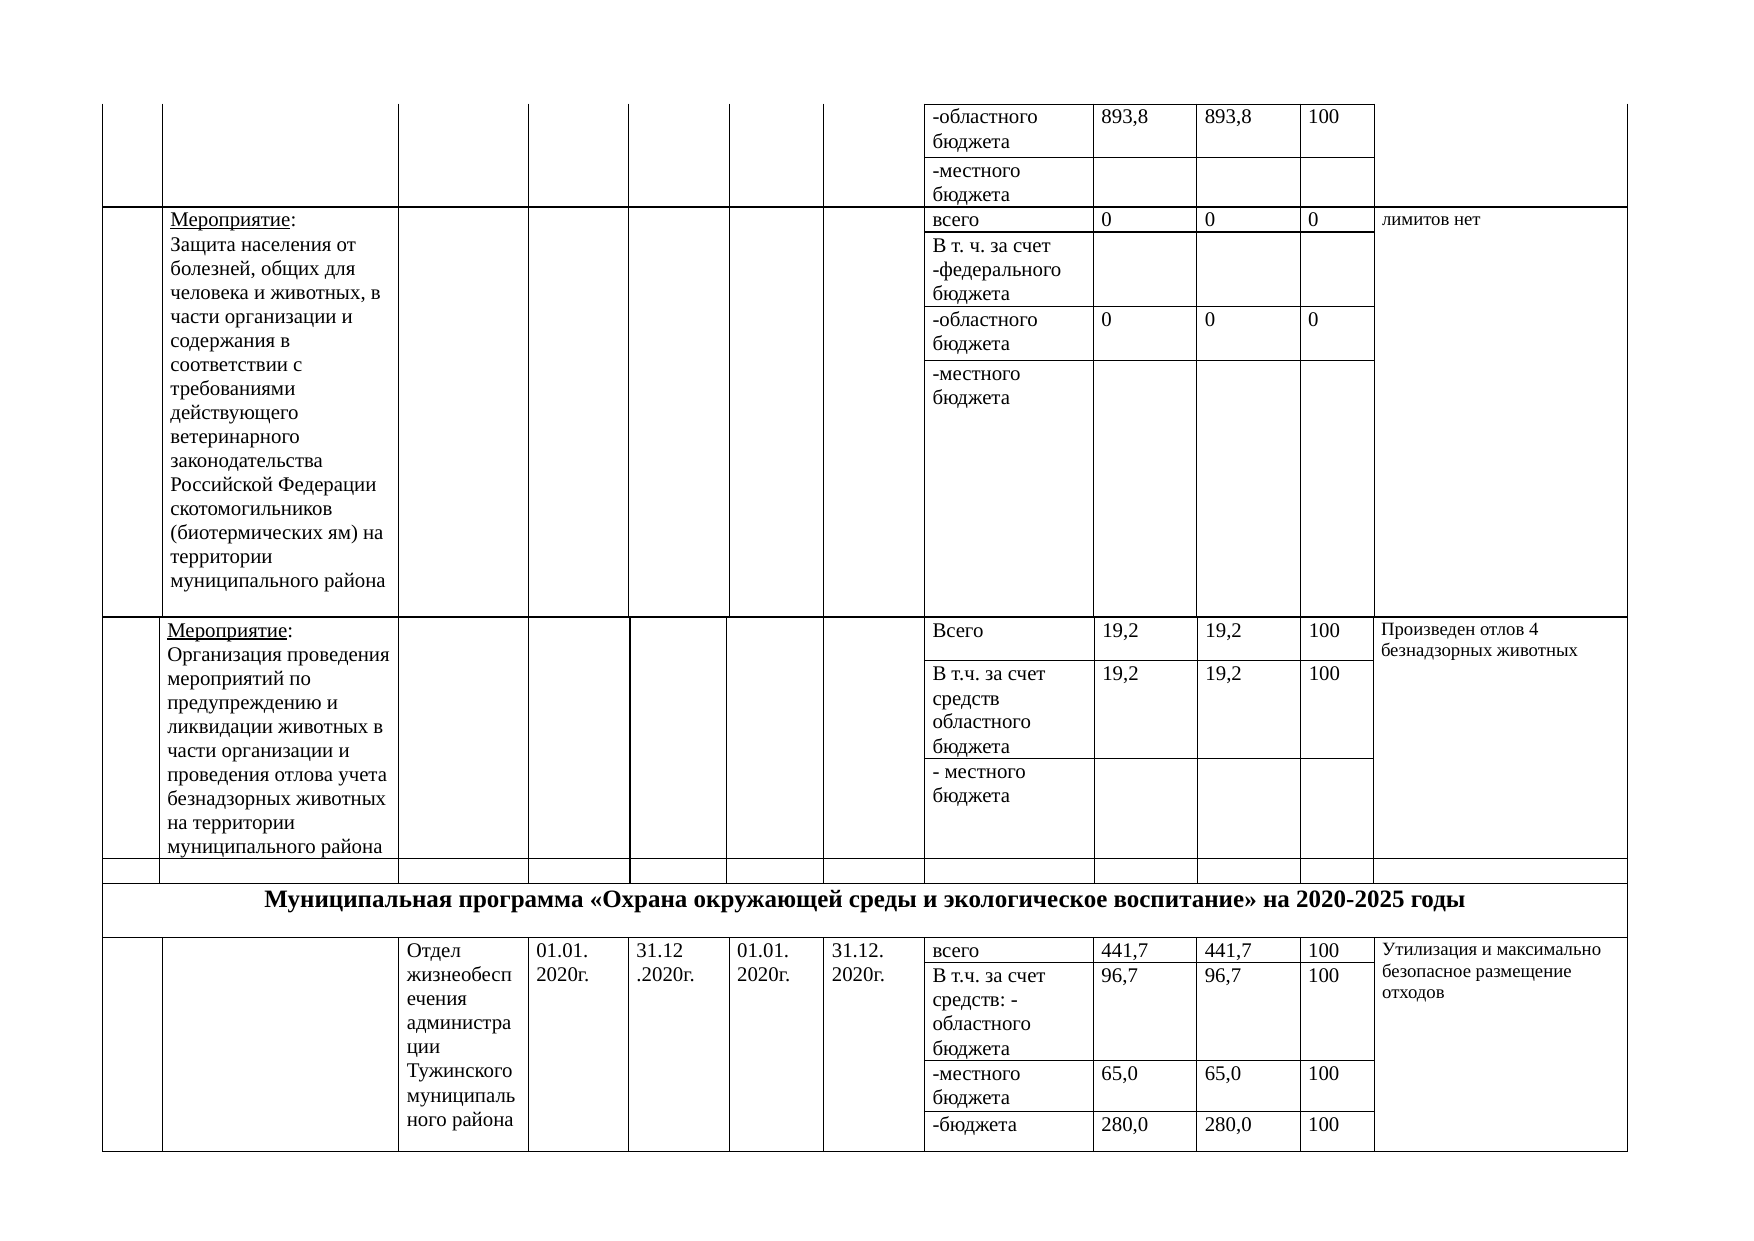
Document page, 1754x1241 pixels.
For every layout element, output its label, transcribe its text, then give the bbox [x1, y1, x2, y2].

table_cell лимитов нет [1375, 208, 1627, 616]
table_cell 96,7 [1094, 963, 1196, 1059]
table_cell всего [925, 938, 1093, 962]
table_cell -областного бюджета [925, 105, 1093, 157]
table_cell [1095, 759, 1197, 858]
table_cell 0 [1301, 208, 1374, 231]
table_cell 441,7 [1094, 938, 1196, 962]
table_cell [399, 208, 528, 616]
table_cell [1197, 158, 1300, 206]
table_cell 280,0 [1094, 1112, 1196, 1151]
table_cell 100 [1301, 618, 1373, 660]
table_cell [103, 938, 162, 1151]
table_cell [529, 859, 629, 883]
table_cell [1094, 361, 1196, 616]
table_cell 0 [1301, 307, 1374, 359]
table_cell [529, 208, 628, 616]
table_cell [629, 208, 729, 616]
table_cell 893,8 [1094, 105, 1196, 157]
table_cell 31.12 .2020г. [629, 938, 729, 1151]
table_cell 19,2 [1095, 661, 1197, 758]
table_cell -местного бюджета [925, 361, 1093, 616]
table_cell -местного бюджета [925, 158, 1093, 206]
table_cell 19,2 [1198, 661, 1300, 758]
table_cell 100 [1301, 1061, 1374, 1111]
table_cell [399, 859, 528, 883]
table_cell [103, 618, 159, 858]
table_cell В т. ч. за счет -федерального бюджета [925, 233, 1093, 306]
table_cell 0 [1094, 208, 1196, 231]
table_cell Мероприятие: Защита населения от болезней, общих для человека и животных, в части организации и содержания в соответствии с требованиями действующего ветеринарного законодательства Российской Федерации скотомогильников (биотермических ям) на территории муниципального района [163, 208, 398, 616]
table_cell 0 [1094, 307, 1196, 359]
table_cell [1374, 859, 1627, 883]
table_cell [824, 618, 924, 858]
table_cell [160, 859, 398, 883]
table_cell 0 [1197, 307, 1300, 359]
table_cell [824, 208, 924, 616]
table_cell В т.ч. за счет средств: -областного бюджета [925, 963, 1093, 1059]
table_cell 441,7 [1197, 938, 1300, 962]
table_cell [1301, 233, 1374, 306]
table_cell [727, 859, 823, 883]
table_cell 96,7 [1197, 963, 1300, 1059]
table_cell [730, 208, 823, 616]
table_cell 280,0 [1197, 1112, 1300, 1151]
table_cell 19,2 [1095, 618, 1197, 660]
table_cell 100 [1301, 963, 1374, 1059]
table_cell 893,8 [1197, 105, 1300, 157]
table_cell -областного бюджета [925, 307, 1093, 359]
table_cell В т.ч. за счет средств областного бюджета [925, 661, 1094, 758]
table_cell [1197, 233, 1300, 306]
table_cell [399, 618, 528, 858]
table_cell 19,2 [1198, 618, 1300, 660]
table_cell 100 [1301, 1112, 1374, 1151]
table_cell всего [925, 208, 1093, 231]
table_cell [925, 859, 1094, 883]
table_cell [1094, 233, 1196, 306]
table_cell [1094, 158, 1196, 206]
table_cell [1301, 759, 1373, 858]
table_cell 01.01. 2020г. [529, 938, 628, 1151]
table_cell 100 [1301, 938, 1374, 962]
table_cell Муниципальная программа «Охрана окружающей среды и экологическое воспитание» на 2020-2025 годы [103, 884, 1627, 937]
table_cell 100 [1301, 105, 1374, 157]
table_cell [529, 618, 629, 858]
table_cell [1301, 361, 1374, 616]
table_cell [1095, 859, 1197, 883]
table_cell [824, 859, 924, 883]
table_cell Отдел жизнеобеспечения администрации Тужинского муниципального района [399, 938, 528, 1151]
table_cell - местного бюджета [925, 759, 1094, 858]
table_cell Произведен отлов 4 безнадзорных животных [1374, 618, 1627, 858]
table_cell [631, 618, 726, 858]
table_cell 65,0 [1094, 1061, 1196, 1111]
table_cell 100 [1301, 661, 1373, 758]
table_cell -местного бюджета [925, 1061, 1093, 1111]
table_cell [1197, 361, 1300, 616]
table_cell 65,0 [1197, 1061, 1300, 1111]
table_cell [1198, 759, 1300, 858]
table_cell [1301, 158, 1374, 206]
table_cell [727, 618, 823, 858]
table_cell [1301, 859, 1373, 883]
table_cell Мероприятие: Организация проведения мероприятий по предупреждению и ликвидации животных в части организации и проведения отлова учета безнадзорных животных на территории муниципального района [160, 618, 398, 858]
table_cell [103, 859, 159, 883]
table_cell 0 [1197, 208, 1300, 231]
table_cell 31.12. 2020г. [824, 938, 924, 1151]
table_cell [1198, 859, 1300, 883]
table_cell [631, 859, 726, 883]
table_cell 01.01. 2020г. [730, 938, 823, 1151]
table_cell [925, 1112, 1093, 1151]
table_cell Утилизация и максимально безопасное размещение отходов [1375, 938, 1627, 1151]
table_cell Всего [925, 618, 1094, 660]
table_cell [103, 208, 162, 616]
table_cell [163, 938, 398, 1151]
